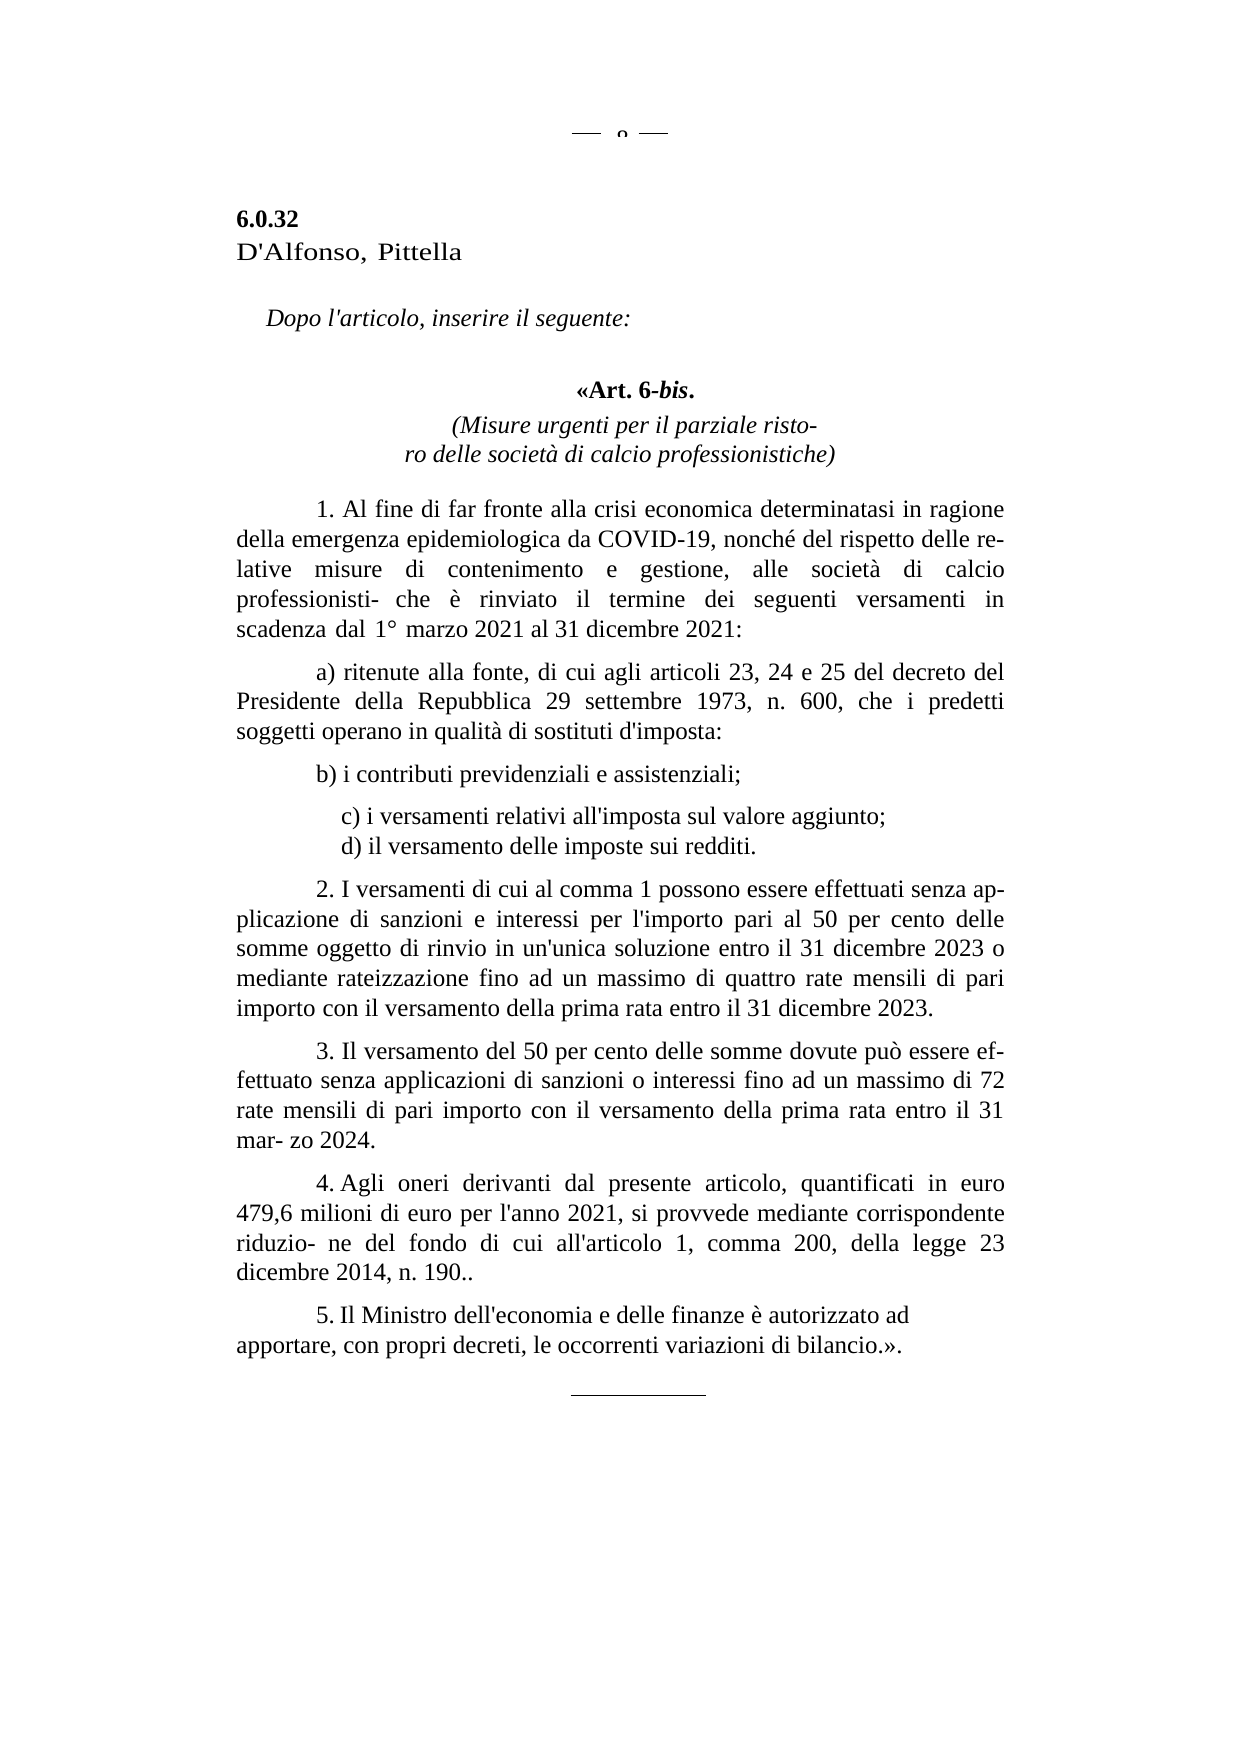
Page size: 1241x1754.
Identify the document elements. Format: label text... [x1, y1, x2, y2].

list il versamento delle imposte sui redditi. [341, 831, 1065, 860]
list Il versamento del 50 per cento delle somme dovute può essere ef- fettuato senza applicazioni di sanzioni o interessi fino ad un massimo di 72 rate mensili di pari importo con il versamento della prima rata entro il 31 mar- zo 2024. [236, 1036, 1005, 1154]
subtitle 6.0.32 [236, 204, 1065, 233]
list i versamenti relativi all'imposta sul valore aggiunto; [341, 801, 1065, 830]
list Al fine di far fronte alla crisi economica determinatasi in ragione della emergenza epidemiologica da COVID-19, nonché del rispetto delle re- lative misure di contenimento e gestione, alle società di calcio professionisti- che è rinviato il termine dei seguenti versamenti in scadenza dal 1° marzo 2021 al 31 dicembre 2021: [236, 494, 1005, 643]
list Agli oneri derivanti dal presente articolo, quantificati in euro 479,6 milioni di euro per l'anno 2021, si provvede mediante corrispondente riduzio- ne del fondo di cui all'articolo 1, comma 200, della legge 23 dicembre 2014, n. 190.. [236, 1168, 1005, 1286]
list i contributi previdenziali e assistenziali; [316, 759, 1065, 787]
list I versamenti di cui al comma 1 possono essere effettuati senza ap- plicazione di sanzioni e interessi per l'importo pari al 50 per cento delle somme oggetto di rinvio in un'unica soluzione entro il 31 dicembre 2023 o mediante rateizzazione fino ad un massimo di quattro rate mensili di pari importo con il versamento della prima rata entro il 31 dicembre 2023. [236, 874, 1005, 1022]
text Dopo l'articolo, inserire il seguente: [266, 303, 1065, 332]
text D'Alfonso, Pittella [236, 237, 1065, 265]
list ritenute alla fonte, di cui agli articoli 23, 24 e 25 del decreto del Presidente della Repubblica 29 settembre 1973, n. 600, che i predetti soggetti operano in qualità di sostituti d'imposta: [236, 657, 1005, 745]
text (Misure urgenti per il parziale risto- ro delle società di calcio professionistiche) [404, 410, 839, 468]
text «Art. 6-bis. [274, 376, 996, 404]
list Il Ministro dell'economia e delle finanze è autorizzato ad apportare, con propri decreti, le occorrenti variazioni di bilancio.». [236, 1300, 1005, 1358]
